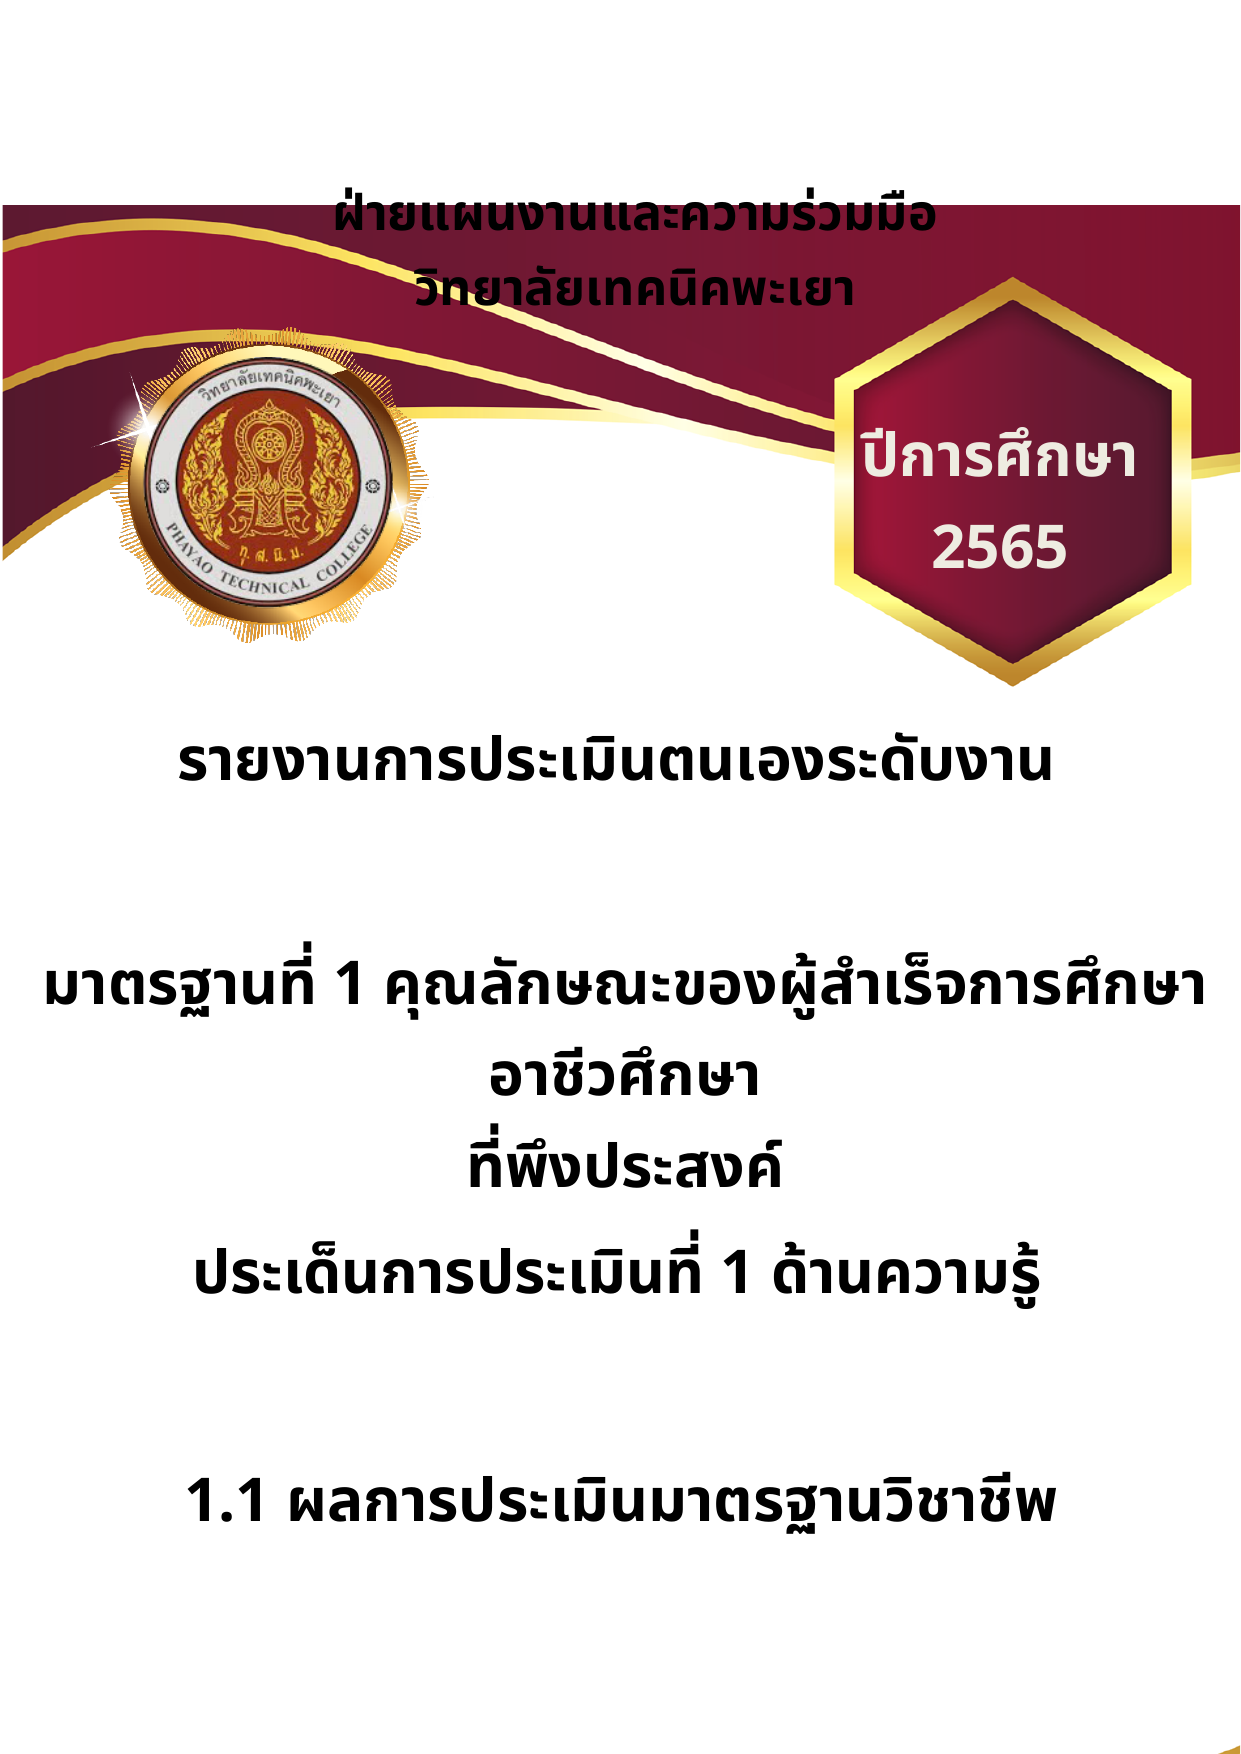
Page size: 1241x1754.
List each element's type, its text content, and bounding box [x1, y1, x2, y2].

text วิทยาลัยเทคนิคพะเยา [177, 253, 1092, 328]
picture [2, 205, 1241, 1754]
text ฝ่ายแผนงานและความร่วมมือ [177, 177, 1092, 253]
